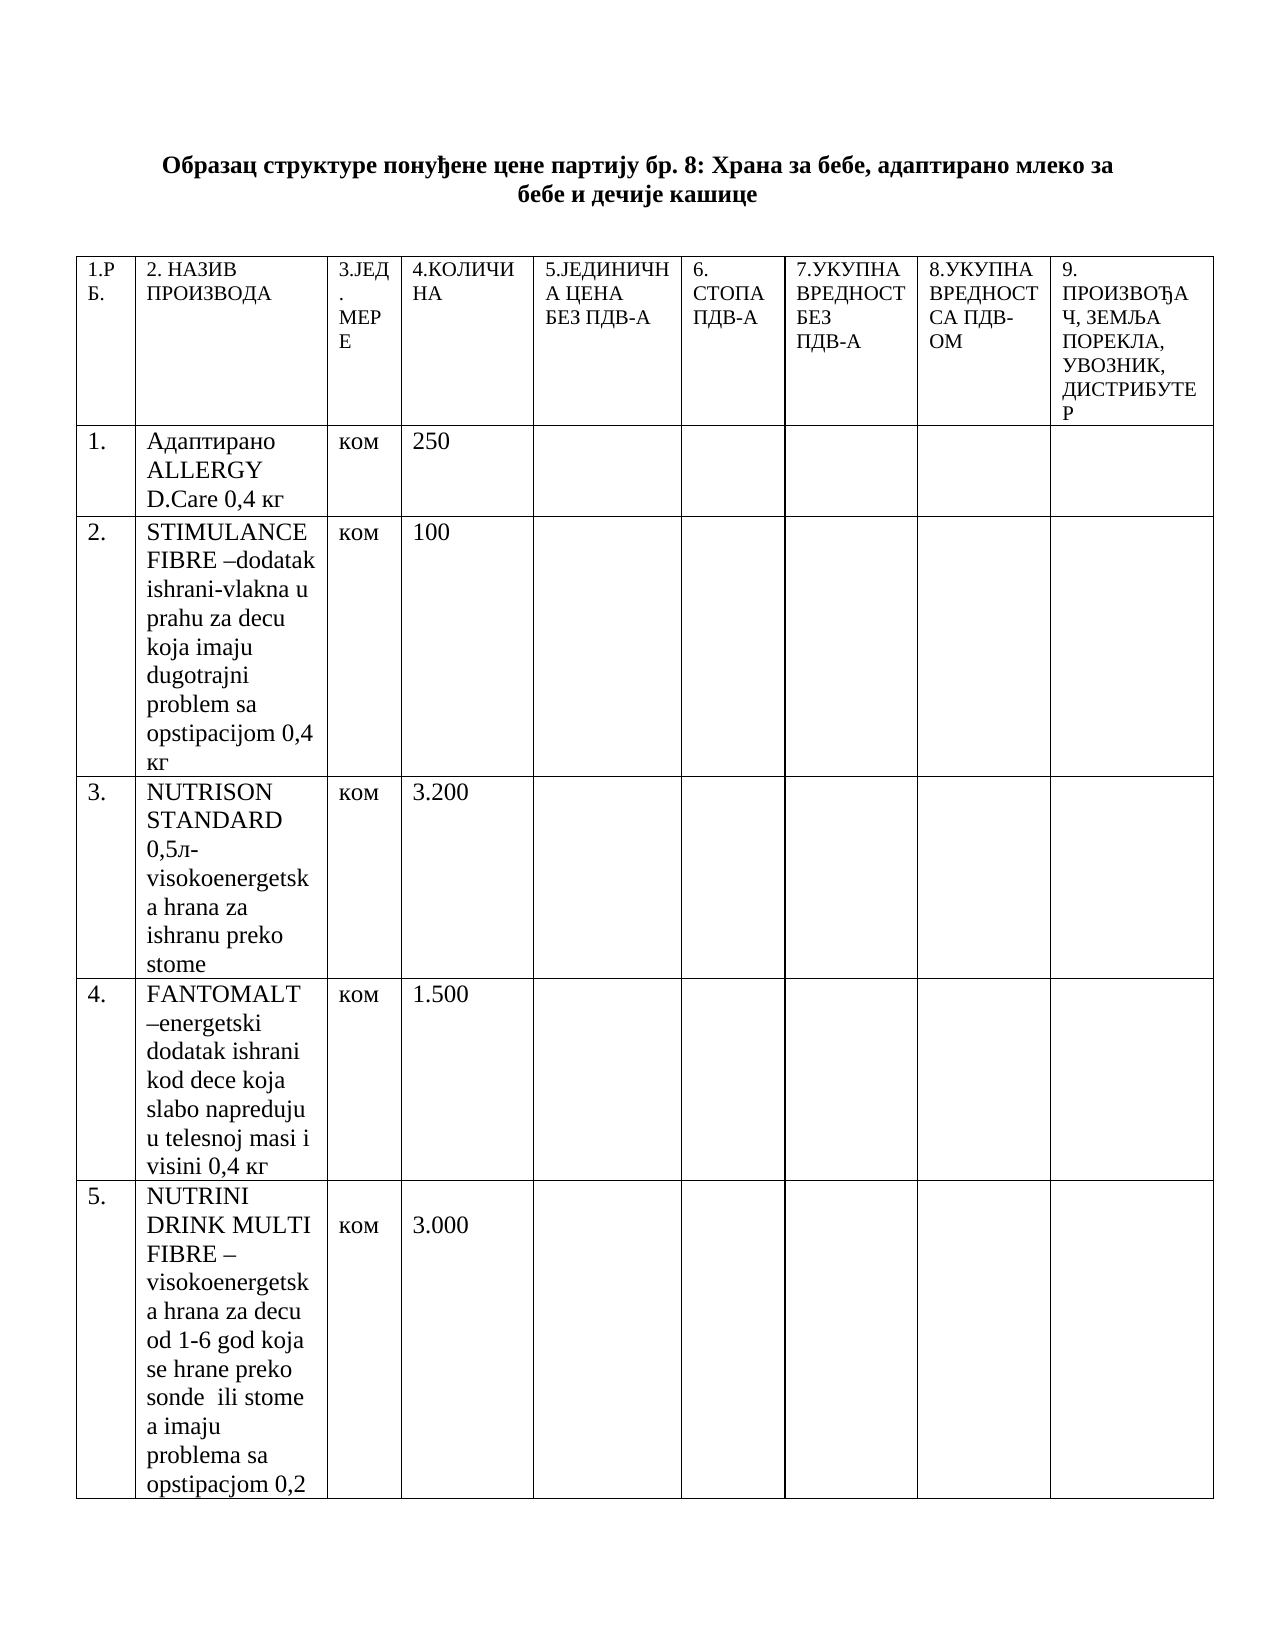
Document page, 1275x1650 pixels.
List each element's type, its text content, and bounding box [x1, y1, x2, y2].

table_cell [786, 517, 917, 776]
table_cell 250 [402, 426, 533, 516]
table_cell [1051, 979, 1213, 1180]
table_cell [918, 777, 1050, 978]
table_cell Aдаптирано ALLERGY D.Care 0,4 кг [136, 426, 327, 516]
table_cell NUTRISON STANDARD 0,5л-visokoenergetska hrana za ishranu preko stome [136, 777, 327, 978]
table_header 8.УКУПНА ВРЕДНОСТ СА ПДВ-ОМ [918, 257, 1050, 425]
table_cell [534, 517, 681, 776]
table_cell [534, 1181, 681, 1497]
table_header 9. ПРОИЗВОЂАЧ, ЗЕМЉА ПОРЕКЛА, УВОЗНИК, ДИСТРИБУТЕР [1051, 257, 1213, 425]
table_header 1.РБ. [77, 257, 135, 425]
table_header 2. НАЗИВ ПРОИЗВОДА [136, 257, 327, 425]
table_cell 1.500 [402, 979, 533, 1180]
table_cell [534, 426, 681, 516]
table_cell [1051, 1181, 1213, 1497]
table_cell [918, 1181, 1050, 1497]
table_cell [786, 979, 917, 1180]
table_cell ком [328, 517, 401, 776]
table_cell 3.200 [402, 777, 533, 978]
table_cell [918, 517, 1050, 776]
table_cell [786, 426, 917, 516]
table_cell ком [328, 777, 401, 978]
table_cell [534, 777, 681, 978]
table_cell 5. [77, 1181, 135, 1497]
table_cell [1051, 777, 1213, 978]
table_cell [918, 979, 1050, 1180]
table_cell ком [328, 979, 401, 1180]
table_cell [534, 979, 681, 1180]
table_cell [786, 777, 917, 978]
table_cell [682, 517, 784, 776]
table_cell ком [328, 426, 401, 516]
table_cell FANTOMALT –energetski dodatak ishrani kod dece koja slabo napreduju u telesnoj masi i visini 0,4 кг [136, 979, 327, 1180]
table_cell STIMULANCE FIBRE –dodatak ishrani-vlakna u prahu za decu koja imaju dugotrajni problem sa opstipacijom 0,4 кг [136, 517, 327, 776]
table_cell [786, 1181, 917, 1497]
table_header 3.ЈЕД. МЕРЕ [328, 257, 401, 425]
table_header 6. СТОПА ПДВ-А [682, 257, 784, 425]
table_cell [682, 1181, 784, 1497]
table_cell 100 [402, 517, 533, 776]
table_cell [682, 777, 784, 978]
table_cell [136, 1181, 327, 1497]
table_cell [918, 426, 1050, 516]
table_header 7.УКУПНА ВРЕДНОСТ БЕЗ ПДВ-А [786, 257, 917, 425]
table_cell [1051, 517, 1213, 776]
table_cell [682, 979, 784, 1180]
table_cell 1. [77, 426, 135, 516]
table_cell 3.000 [402, 1181, 533, 1497]
table_cell [682, 426, 784, 516]
table_cell 4. [77, 979, 135, 1180]
table_cell 3. [77, 777, 135, 978]
table_cell 2. [77, 517, 135, 776]
table_header 5.ЈЕДИНИЧНА ЦЕНА БЕЗ ПДВ-А [534, 257, 681, 425]
text Образац структуре понуђене цене партију бр. 8: Храна за бебе, адаптирано млеко за бебе и дечије кашице [150, 150, 1125, 207]
table_cell ком [328, 1181, 401, 1497]
table_header 4.КОЛИЧИНА [402, 257, 533, 425]
table_cell [1051, 426, 1213, 516]
